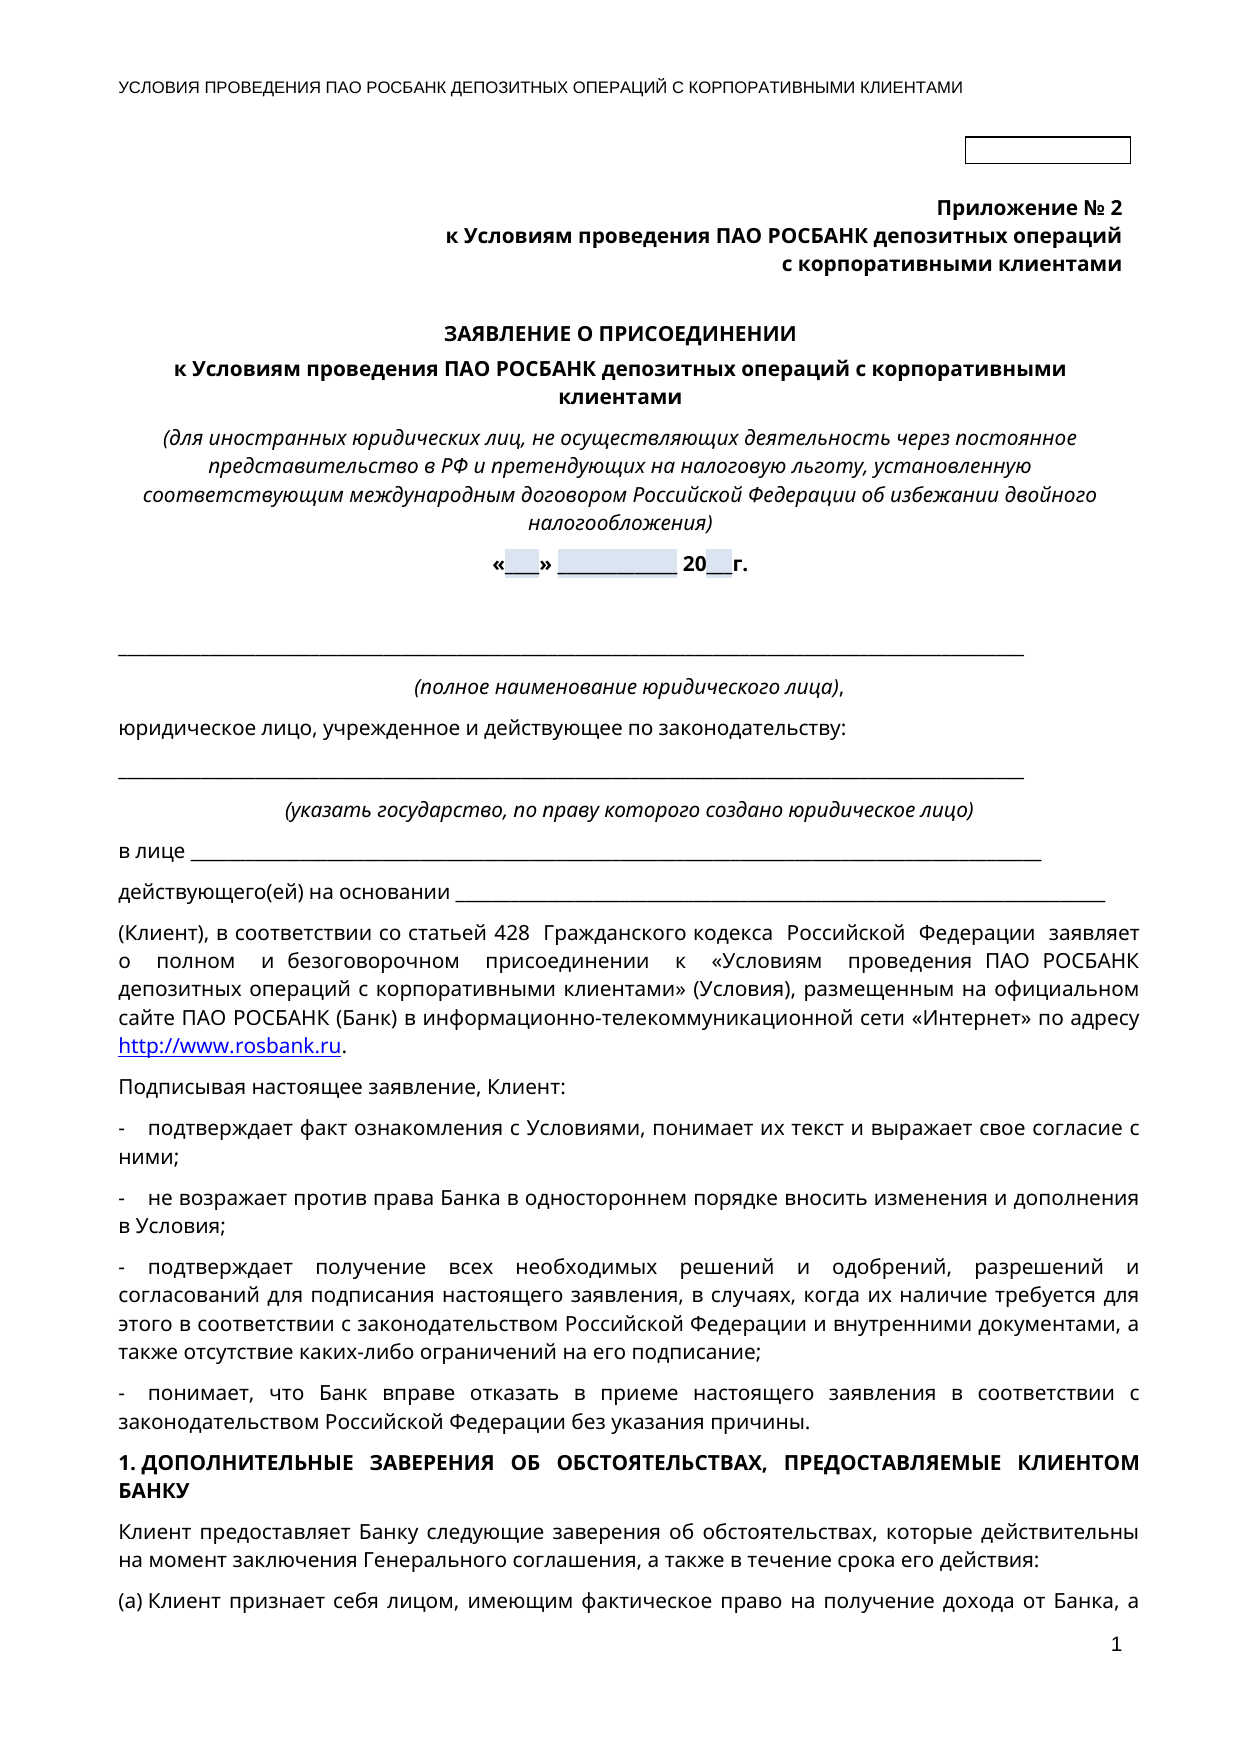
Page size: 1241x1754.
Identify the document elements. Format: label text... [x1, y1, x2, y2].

table_header ___________________________________________________________________________________________________ [107, 631, 1152, 672]
table_cell в лице _____________________________________________________________________________________________ [107, 836, 1152, 877]
table_cell Подписывая настоящее заявление, Клиент: подтверждает факт ознакомления с Условиями, понимает их текст и выражает свое согласие с ними; не возражает против права Банка в одностороннем порядке вносить изменения и дополнения в Условия; подтверждает получение всех необходимых решений и одобрений, разрешений и согласований для подписания настоящего заявления, в случаях, когда их наличие требуется для этого в соответствии с законодательством Российской Федерации и внутренними документами, а также отсутствие каких-либо ограничений на его подписание; понимает, что Банк вправе отказать в приеме настоящего заявления в соответствии с законодательством Российской Федерации без указания причины. [107, 1073, 1152, 1448]
text «____» ______________ 20___г. [118, 549, 505, 578]
text ЗАЯВЛЕНИЕ О ПРИСОЕДИНЕНИИ [118, 319, 1122, 347]
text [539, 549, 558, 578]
table_cell (указать государство, по праву которого создано юридическое лицо) [107, 795, 1152, 836]
table_cell 1. ДОПОЛНИТЕЛЬНЫЕ ЗАВЕРЕНИЯ ОБ ОБСТОЯТЕЛЬСТВАХ, ПРЕДОСТАВЛЯЕМЫЕ КЛИЕНТОМ БАНКУ [107, 1448, 1152, 1517]
table_cell действующего(ей) на основании _______________________________________________________________________ [107, 877, 1152, 918]
table_cell (полное наименование юридического лица), [107, 672, 1152, 713]
text с корпоративными клиентами [118, 249, 1122, 278]
text Приложение № 2 [118, 193, 1122, 221]
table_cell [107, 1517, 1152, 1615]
table_cell (Клиент), в соответствии со статьей 428 Гражданского кодекса Российской Федерации заявляет о полном и безоговорочном присоединении к «Условиям проведения ПАО РОСБАНК депозитных операций с корпоративными клиентами» (Условия), размещенным на официальном сайте ПАО РОСБАНК (Банк) в информационно-телекоммуникационной сети «Интернет» по адресу http://www.rosbank.ru. [107, 918, 1152, 1072]
text к Условиям проведения ПАО РОСБАНК депозитных операций [118, 221, 1122, 249]
text к Условиям проведения ПАО РОСБАНК депозитных операций с корпоративными клиентами [118, 354, 1122, 411]
table_cell юридическое лицо, учрежденное и действующее по законодательству: [107, 713, 1152, 754]
text (для иностранных юридических лиц, не осуществляющих деятельность через постоянное представительство в РФ и претендующих на налоговую льготу, установленную соответствующим международным договором Российской Федерации об избежании двойного налогообложения) [118, 423, 1122, 537]
text «____» ______________ 20___г. [732, 549, 1122, 578]
table_cell ___________________________________________________________________________________________________ [107, 754, 1152, 795]
